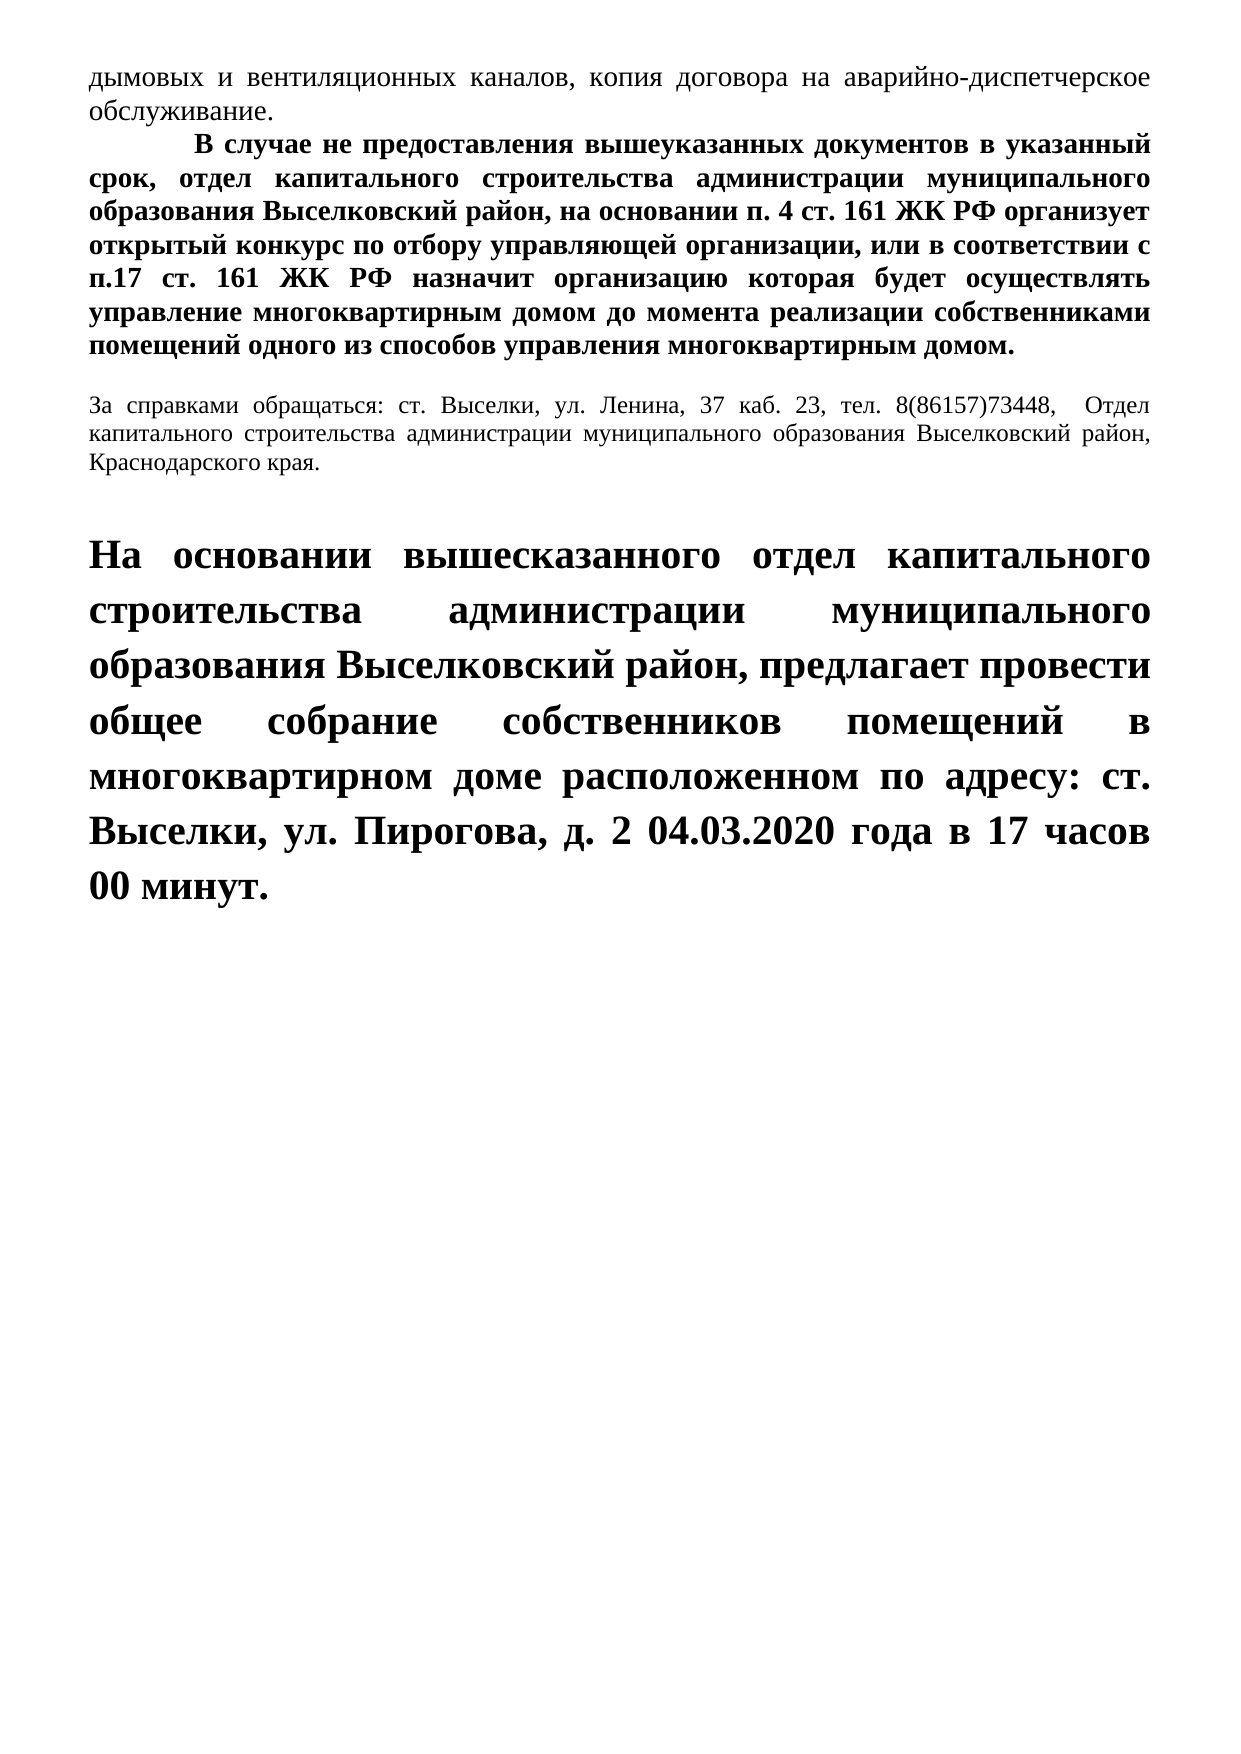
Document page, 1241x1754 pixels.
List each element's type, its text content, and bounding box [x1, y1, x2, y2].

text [88, 59, 1152, 126]
text В случае не предоставления вышеуказанных документов в указанный срок, отдел капитального строительства администрации муниципального образования Выселковский район, на основании п. 4 ст. 161 ЖК РФ организует открытый конкурс по отбору управляющей организации, или в соответствии с п.17 ст. 161 ЖК РФ назначит организацию которая будет осуществлять управление многоквартирным домом до момента реализации собственниками помещений одного из способов управления многоквартирным домом. [88, 126, 1152, 361]
text За справками обращаться: ст. Выселки, ул. Ленина, 37 каб. 23, тел. 8(86157)73448, Отдел капитального строительства администрации муниципального образования Выселковский район, Краснодарского края. [88, 390, 1152, 476]
text На основании вышесказанного отдел капитального строительства администрации муниципального образования Выселковский район, предлагает провести общее собрание собственников помещений в многоквартирном доме расположенном по адресу: ст. Выселки, ул. Пирогова, д. 2 04.03.2020 года в 17 часов 00 минут. [88, 530, 1152, 908]
